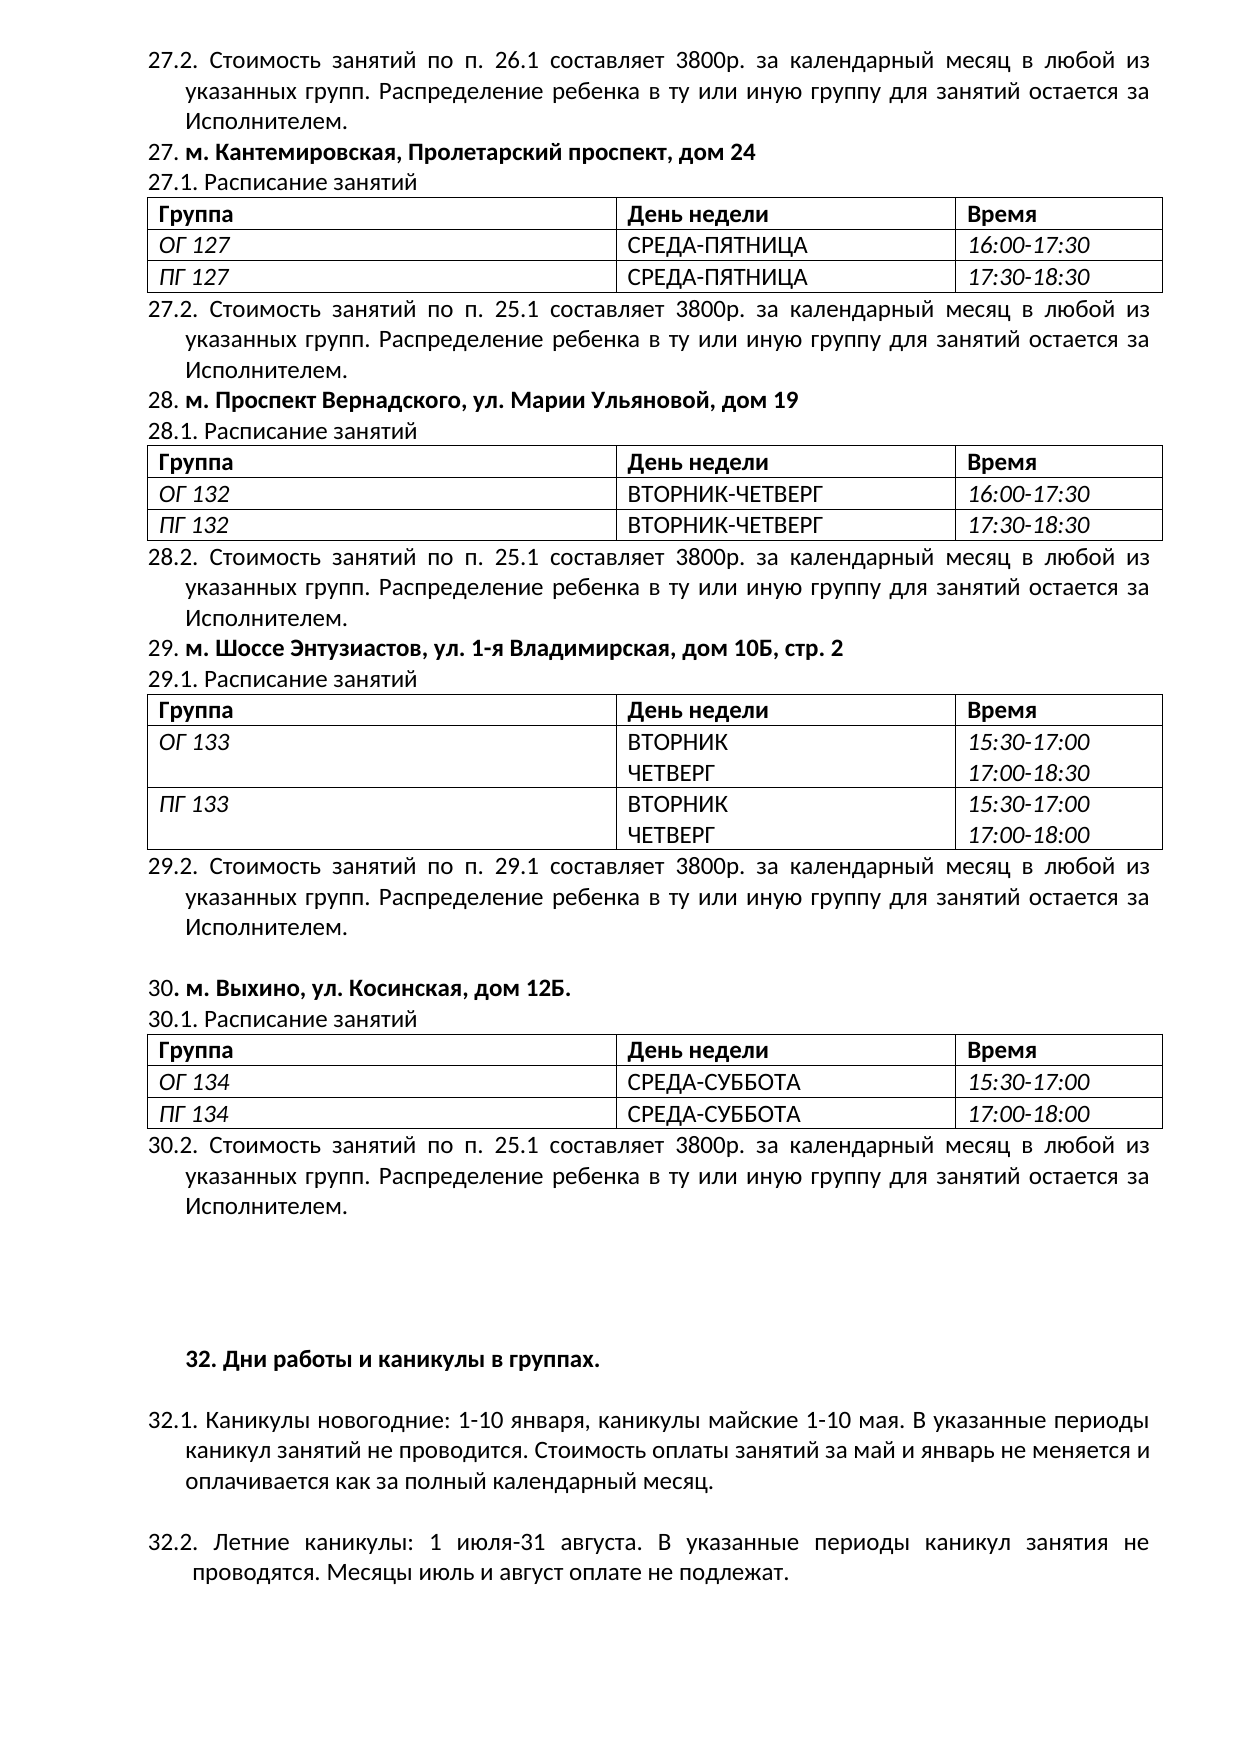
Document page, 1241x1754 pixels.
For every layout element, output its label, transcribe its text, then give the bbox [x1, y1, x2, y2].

table_cell ВТОРНИК ЧЕТВЕРГ [617, 788, 955, 849]
text 32.1. Каникулы новогодние: 1-10 января, каникулы майские 1-10 мая. В указанные периоды каникул занятий не проводится. Стоимость оплаты занятий за май и январь не меняется и оплачивается как за полный календарный месяц. [148, 1404, 1152, 1496]
table_cell ПГ 133 [148, 788, 616, 849]
table_header Группа [148, 695, 616, 725]
text 29. м. Шоссе Энтузиастов, ул. 1-я Владимирская, дом 10Б, стр. 2 [148, 633, 1152, 663]
table_cell 15:30-17:00 17:00-18:30 [956, 726, 1162, 787]
table_cell 16:00-17:30 [956, 230, 1162, 260]
table_cell СРЕДА-ПЯТНИЦА [617, 230, 955, 260]
table_header Время [956, 1035, 1162, 1065]
text 30. м. Выхино, ул. Косинская, дом 12Б. [148, 972, 1152, 1003]
table_header День недели [617, 695, 955, 725]
table_header Время [956, 695, 1162, 725]
table_header День недели [617, 446, 955, 477]
table_header Группа [148, 1035, 616, 1065]
text 32.2. Летние каникулы: 1 июля-31 августа. В указанные периоды каникул занятия не проводятся. Месяцы июль и август оплате не подлежат. [148, 1526, 1152, 1587]
text 32. Дни работы и каникулы в группах. [185, 1343, 1152, 1373]
text 27.2. Стоимость занятий по п. 26.1 составляет 3800р. за календарный месяц в любой из указанных групп. Распределение ребенка в ту или иную группу для занятий остается за Исполнителем. [148, 44, 1152, 136]
text 27.2. Стоимость занятий по п. 25.1 составляет 3800р. за календарный месяц в любой из указанных групп. Распределение ребенка в ту или иную группу для занятий остается за Исполнителем. [148, 293, 1152, 384]
table_cell ПГ 134 [148, 1098, 616, 1128]
table_cell ПГ 132 [148, 510, 616, 540]
text 27.1. Расписание занятий [148, 166, 1152, 197]
table_header День недели [617, 198, 955, 228]
table_cell ПГ 127 [148, 261, 616, 292]
table_cell ОГ 132 [148, 478, 616, 508]
table_cell 17:30-18:30 [956, 510, 1162, 540]
table_cell СРЕДА-СУББОТА [617, 1098, 955, 1128]
table_cell 17:00-18:00 [956, 1098, 1162, 1128]
table_cell ОГ 133 [148, 726, 616, 787]
table_header Группа [148, 198, 616, 228]
table_cell ОГ 127 [148, 230, 616, 260]
text 28.1. Расписание занятий [148, 415, 1152, 445]
text 27. м. Кантемировская, Пролетарский проспект, дом 24 [148, 136, 1152, 166]
table_cell ВТОРНИК-ЧЕТВЕРГ [617, 478, 955, 508]
table_cell СРЕДА-СУББОТА [617, 1066, 955, 1097]
table_header Время [956, 198, 1162, 228]
table_cell ВТОРНИК ЧЕТВЕРГ [617, 726, 955, 787]
text 30.2. Стоимость занятий по п. 25.1 составляет 3800р. за календарный месяц в любой из указанных групп. Распределение ребенка в ту или иную группу для занятий остается за Исполнителем. [148, 1129, 1152, 1221]
table_cell 15:30-17:00 17:00-18:00 [956, 788, 1162, 849]
text 30.1. Расписание занятий [148, 1003, 1152, 1033]
text 29.2. Стоимость занятий по п. 29.1 составляет 3800р. за календарный месяц в любой из указанных групп. Распределение ребенка в ту или иную группу для занятий остается за Исполнителем. [148, 850, 1152, 942]
table_cell СРЕДА-ПЯТНИЦА [617, 261, 955, 292]
text 28. м. Проспект Вернадского, ул. Марии Ульяновой, дом 19 [148, 384, 1152, 415]
table_cell 15:30-17:00 [956, 1066, 1162, 1097]
text 28.2. Стоимость занятий по п. 25.1 составляет 3800р. за календарный месяц в любой из указанных групп. Распределение ребенка в ту или иную группу для занятий остается за Исполнителем. [148, 541, 1152, 633]
table_cell 16:00-17:30 [956, 478, 1162, 508]
table_header Группа [148, 446, 616, 477]
table_header Время [956, 446, 1162, 477]
table_header День недели [617, 1035, 955, 1065]
table_cell ОГ 134 [148, 1066, 616, 1097]
table_cell ВТОРНИК-ЧЕТВЕРГ [617, 510, 955, 540]
text 29.1. Расписание занятий [148, 663, 1152, 694]
table_cell 17:30-18:30 [956, 261, 1162, 292]
